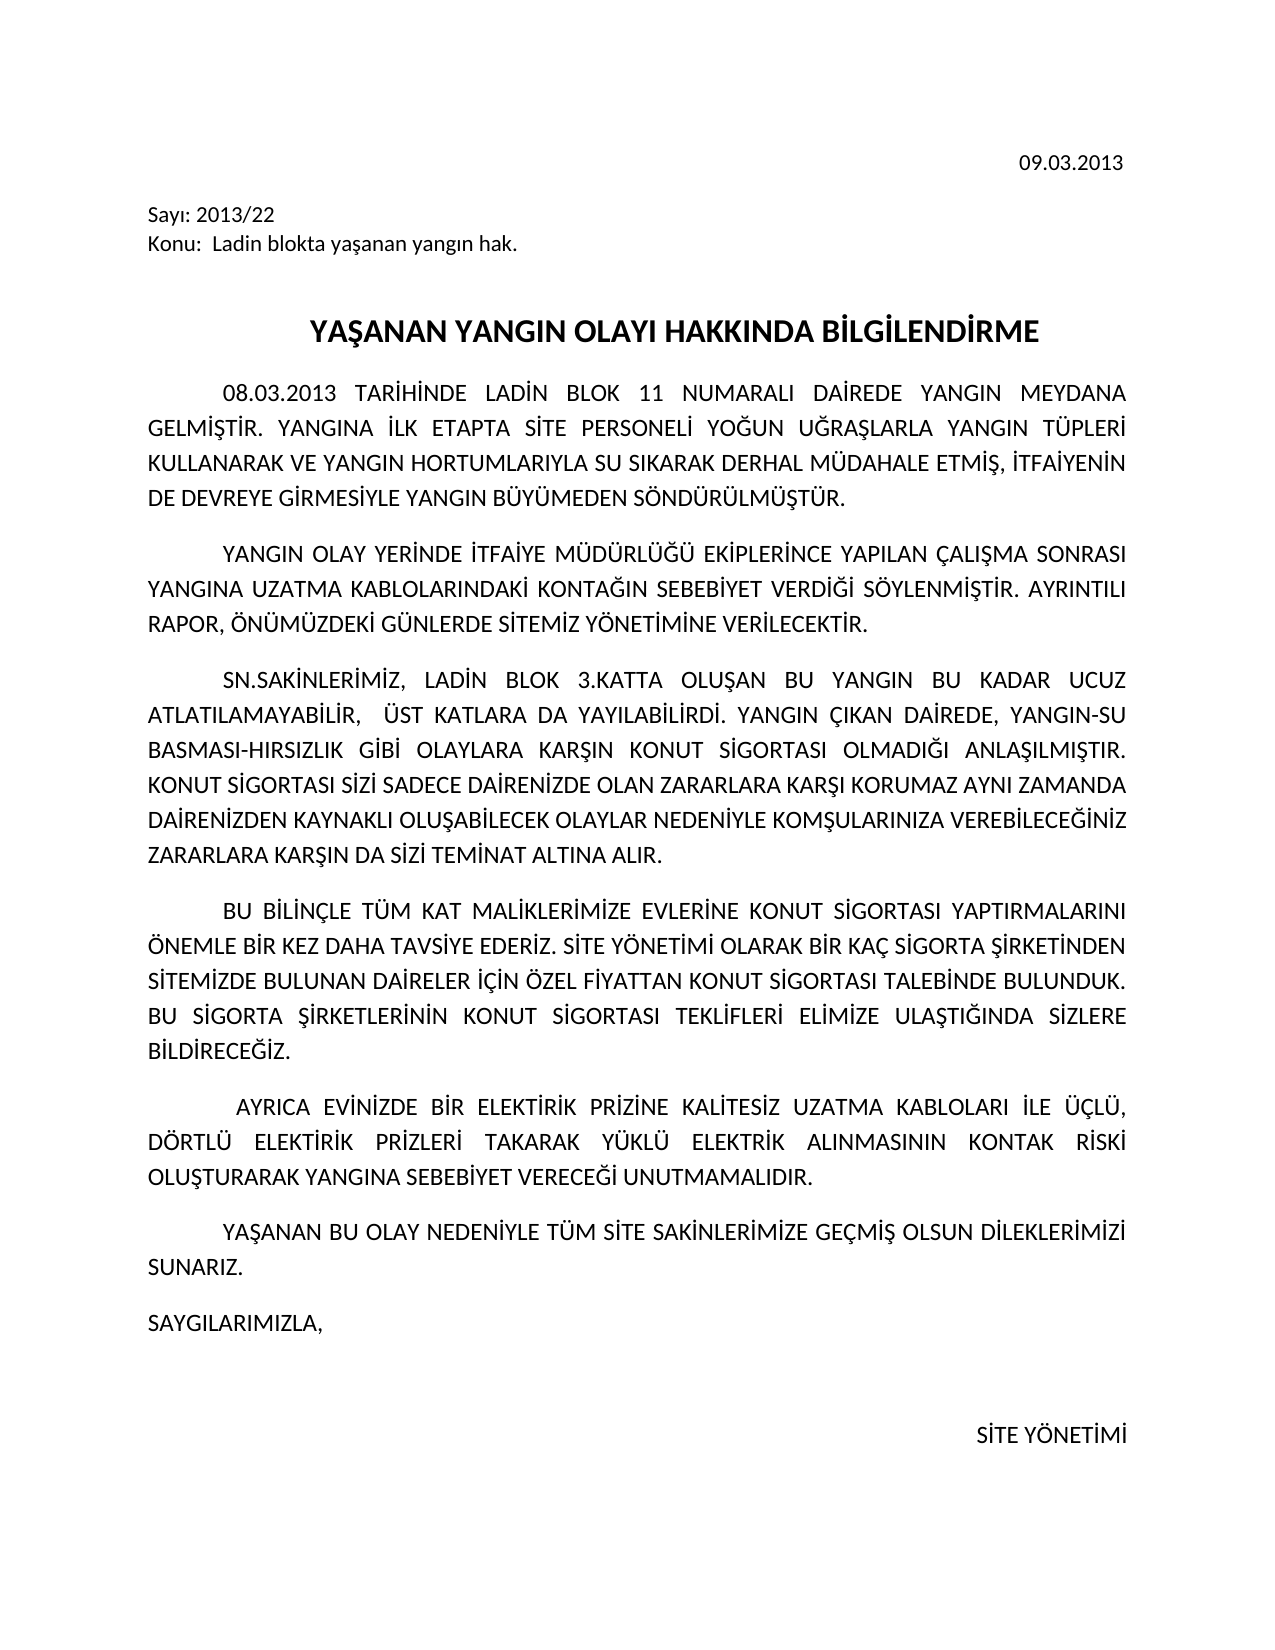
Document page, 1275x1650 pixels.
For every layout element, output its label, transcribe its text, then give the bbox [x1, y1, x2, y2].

text SN.SAKİNLERİMİZ, LADİN BLOK 3.KATTA OLUŞAN BU YANGIN BU KADAR UCUZ ATLATILAMAYABİLİR, ÜST KATLARA DA YAYILABİLİRDİ. YANGIN ÇIKAN DAİREDE, YANGIN-SU BASMASI-HIRSIZLIK GİBİ OLAYLARA KARŞIN KONUT SİGORTASI OLMADIĞI ANLAŞILMIŞTIR. KONUT SİGORTASI SİZİ SADECE DAİRENİZDE OLAN ZARARLARA KARŞI KORUMAZ AYNI ZAMANDA DAİRENİZDEN KAYNAKLI OLUŞABİLECEK OLAYLAR NEDENİYLE KOMŞULARINIZA VEREBİLECEĞİNİZ ZARARLARA KARŞIN DA SİZİ TEMİNAT ALTINA ALIR. [148, 664, 1127, 869]
text Sayı: 2013/22 [148, 201, 1127, 229]
text AYRICA EVİNİZDE BİR ELEKTİRİK PRİZİNE KALİTESİZ UZATMA KABLOLARI İLE ÜÇLÜ, DÖRTLÜ ELEKTİRİK PRİZLERİ TAKARAK YÜKLÜ ELEKTRİK ALINMASININ KONTAK RİSKİ OLUŞTURARAK YANGINA SEBEBİYET VERECEĞİ UNUTMAMALIDIR. [148, 1091, 1127, 1191]
text SİTE YÖNETİMİ [148, 1419, 1127, 1449]
text SAYGILARIMIZLA, [148, 1307, 1127, 1338]
text 09.03.2013 [148, 148, 1127, 176]
text BU BİLİNÇLE TÜM KAT MALİKLERİMİZE EVLERİNE KONUT SİGORTASI YAPTIRMALARINI ÖNEMLE BİR KEZ DAHA TAVSİYE EDERİZ. SİTE YÖNETİMİ OLARAK BİR KAÇ SİGORTA ŞİRKETİNDEN SİTEMİZDE BULUNAN DAİRELER İÇİN ÖZEL FİYATTAN KONUT SİGORTASI TALEBİNDE BULUNDUK. BU SİGORTA ŞİRKETLERİNİN KONUT SİGORTASI TEKLİFLERİ ELİMİZE ULAŞTIĞINDA SİZLERE BİLDİRECEĞİZ. [148, 895, 1127, 1065]
text YAŞANAN BU OLAY NEDENİYLE TÜM SİTE SAKİNLERİMİZE GEÇMİŞ OLSUN DİLEKLERİMİZİ SUNARIZ. [148, 1216, 1127, 1282]
text YAŞANAN YANGIN OLAYI HAKKINDA BİLGİLENDİRME [148, 310, 1127, 350]
text YANGIN OLAY YERİNDE İTFAİYE MÜDÜRLÜĞÜ EKİPLERİNCE YAPILAN ÇALIŞMA SONRASI YANGINA UZATMA KABLOLARINDAKİ KONTAĞIN SEBEBİYET VERDİĞİ SÖYLENMİŞTİR. AYRINTILI RAPOR, ÖNÜMÜZDEKİ GÜNLERDE SİTEMİZ YÖNETİMİNE VERİLECEKTİR. [148, 538, 1127, 639]
text Konu: Ladin blokta yaşanan yangın hak. [148, 229, 1127, 257]
text 08.03.2013 TARİHİNDE LADİN BLOK 11 NUMARALI DAİREDE YANGIN MEYDANA GELMİŞTİR. YANGINA İLK ETAPTA SİTE PERSONELİ YOĞUN UĞRAŞLARLA YANGIN TÜPLERİ KULLANARAK VE YANGIN HORTUMLARIYLA SU SIKARAK DERHAL MÜDAHALE ETMİŞ, İTFAİYENİN DE DEVREYE GİRMESİYLE YANGIN BÜYÜMEDEN SÖNDÜRÜLMÜŞTÜR. [148, 377, 1127, 513]
